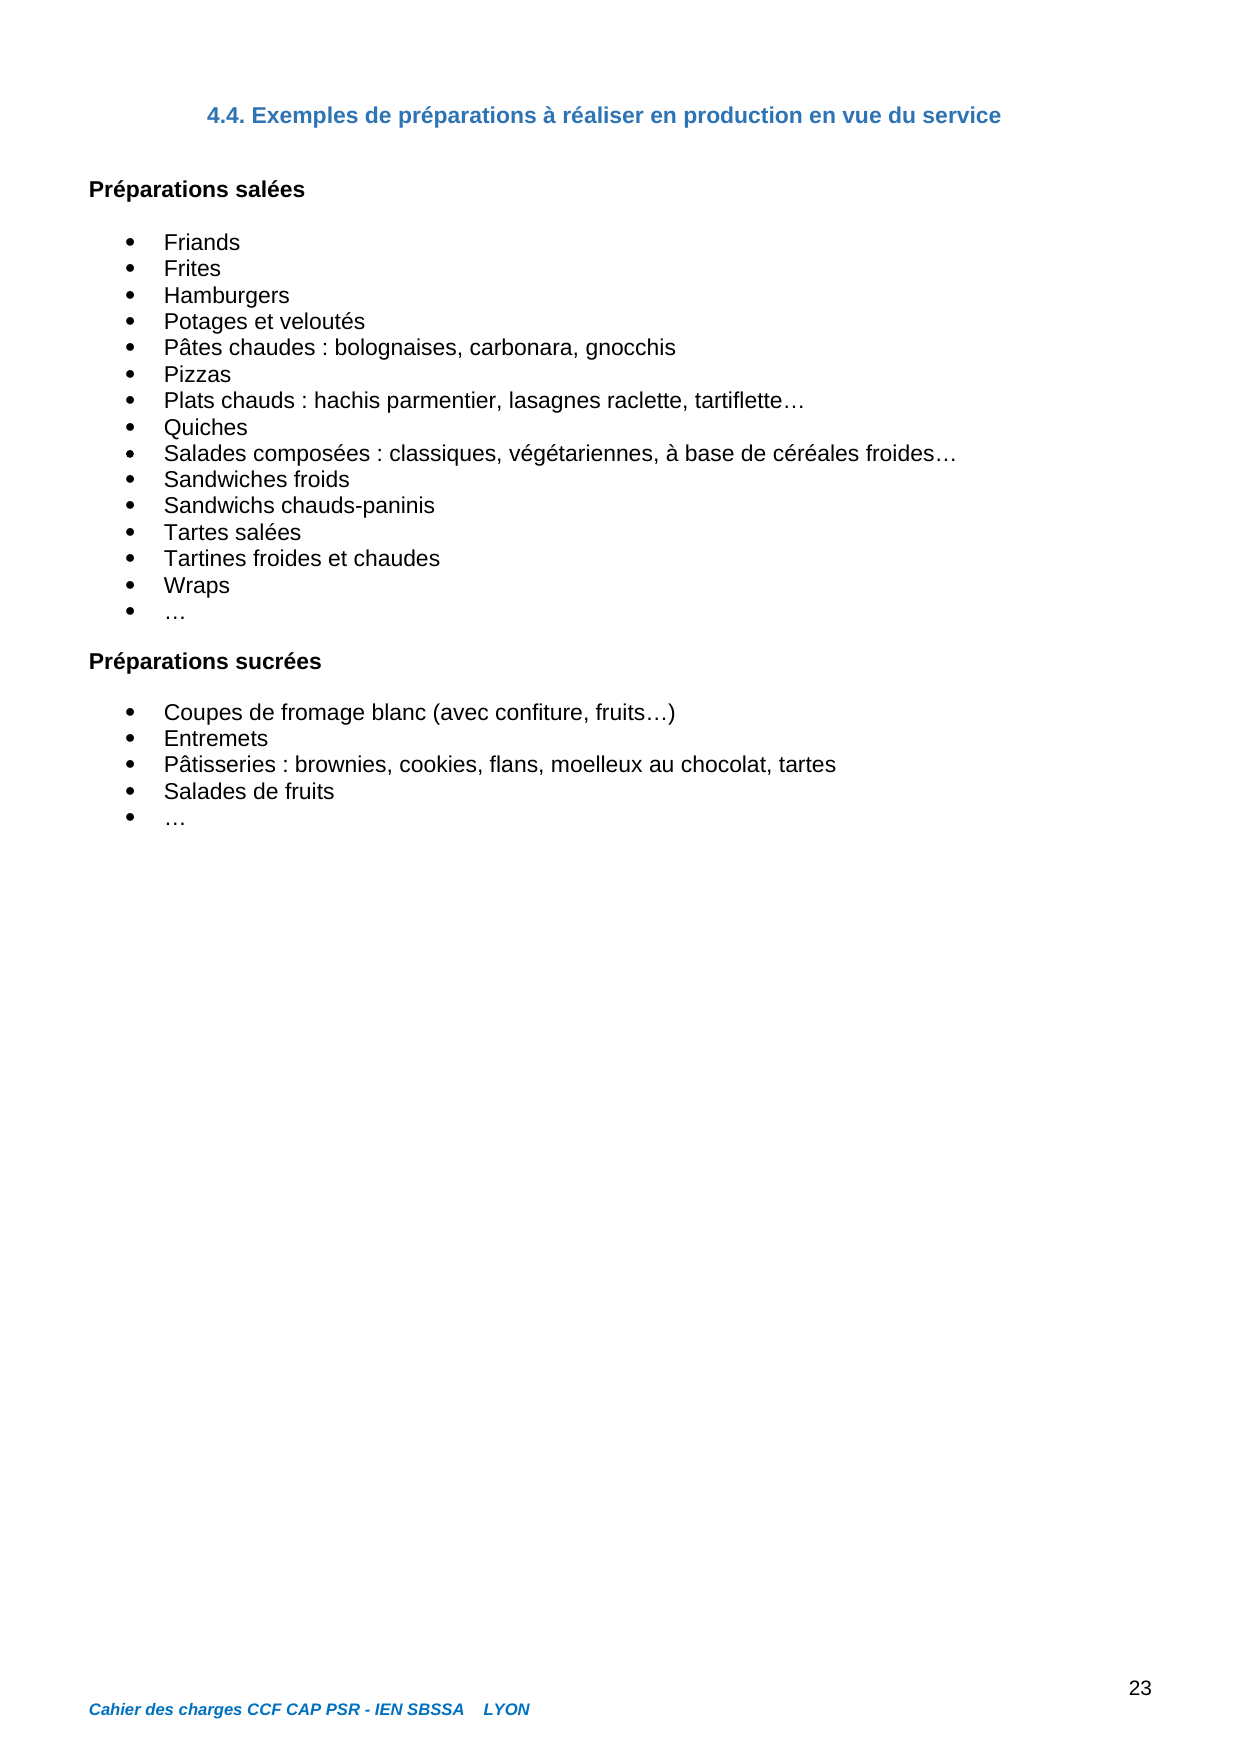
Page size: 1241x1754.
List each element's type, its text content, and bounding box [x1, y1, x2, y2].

list Sandwichs chauds-paninis [126, 492, 1152, 519]
text Préparations sucrées [89, 648, 1152, 674]
list Hamburgers [126, 282, 1152, 308]
text Préparations salées [89, 176, 1152, 203]
list Plats chauds : hachis parmentier, lasagnes raclette, tartiflette… [126, 387, 1152, 413]
list … [126, 804, 1152, 830]
list Sandwiches froids [126, 466, 1152, 492]
list Tartines froides et chaudes [126, 545, 1152, 572]
list Friands [126, 229, 1152, 255]
list Pâtes chaudes : bolognaises, carbonara, gnocchis [126, 334, 1152, 361]
list Wraps [126, 572, 1152, 598]
list Entremets [126, 725, 1152, 751]
list Frites [126, 255, 1152, 282]
list Potages et veloutés [126, 308, 1152, 334]
list Salades de fruits [126, 778, 1152, 804]
list Pâtisseries : brownies, cookies, flans, moelleux au chocolat, tartes [126, 751, 1152, 778]
list Salades composées : classiques, végétariennes, à base de céréales froides… [126, 440, 1152, 466]
list Tartes salées [126, 519, 1152, 545]
subtitle 4.4. Exemples de préparations à réaliser en production en vue du service [207, 102, 1152, 128]
list Quiches [126, 413, 1152, 440]
list Coupes de fromage blanc (avec confiture, fruits…) [126, 698, 1152, 725]
list … [126, 598, 1152, 624]
list Pizzas [126, 361, 1152, 387]
